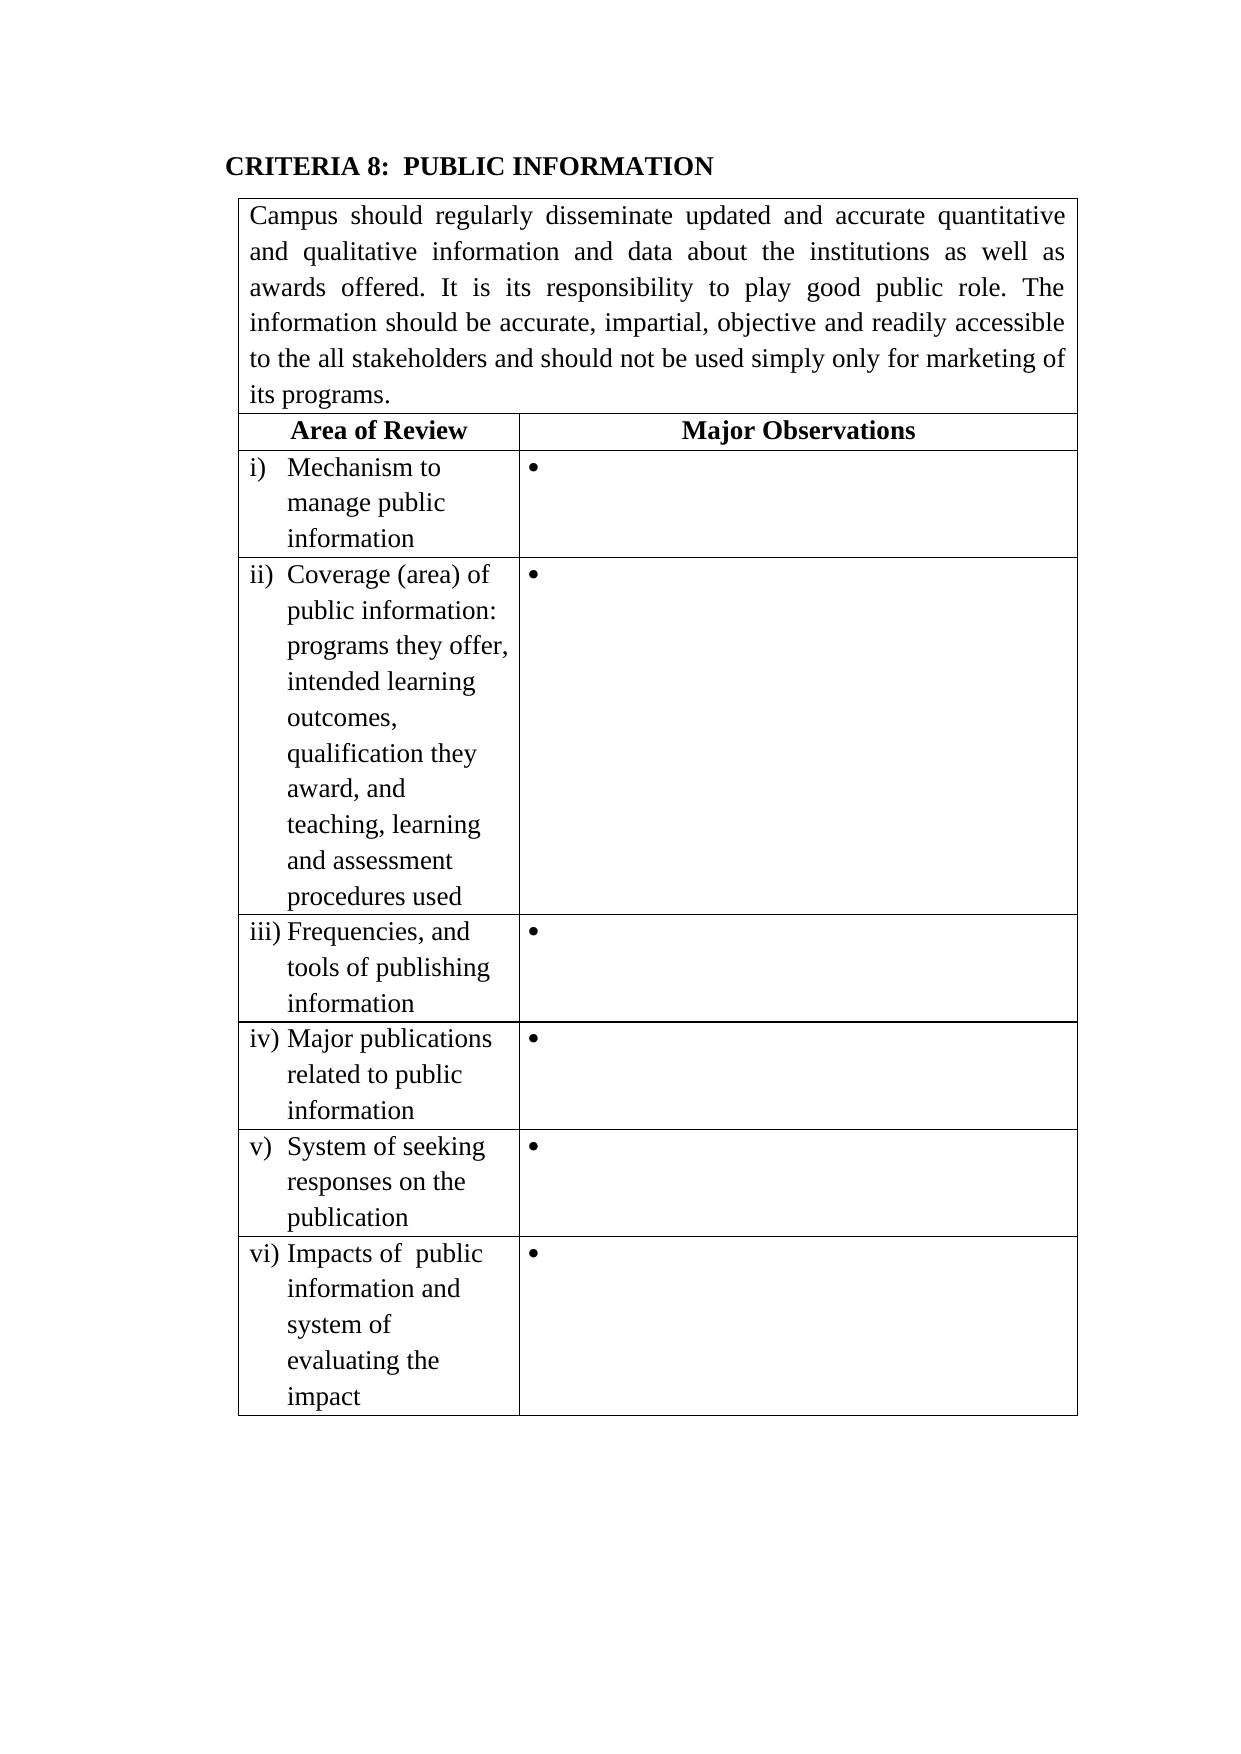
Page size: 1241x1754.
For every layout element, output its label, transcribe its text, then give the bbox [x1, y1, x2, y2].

table_cell Major Observations [520, 414, 1077, 450]
table_cell Frequencies, and tools of publishing information [239, 915, 519, 1021]
table_cell Coverage (area) of public information: programs they offer, intended learning outcomes, qualification they award, and teaching, learning and assessment procedures used [239, 558, 519, 914]
table_cell [520, 451, 1077, 557]
table_cell [520, 558, 1077, 914]
table_cell Mechanism to manage public information [239, 451, 519, 557]
table_cell Area of Review [239, 414, 519, 450]
table_header Campus should regularly disseminate updated and accurate quantitative and qualitative information and data about the institutions as well as awards offered. It is its responsibility to play good public role. The information should be accurate, impartial, objective and readily accessible to the all stakeholders and should not be used simply only for marketing of its programs. [239, 199, 1077, 413]
table_cell Major publications related to public information [239, 1023, 519, 1129]
text CRITERIA 8: PUBLIC INFORMATION [225, 150, 1090, 181]
table_cell [520, 1130, 1077, 1236]
table_cell [520, 915, 1077, 1021]
table_cell [520, 1237, 1077, 1414]
table_cell System of seeking responses on the publication [239, 1130, 519, 1236]
table_cell Impacts of public information and system of evaluating the impact [239, 1237, 519, 1414]
table_cell [520, 1023, 1077, 1129]
